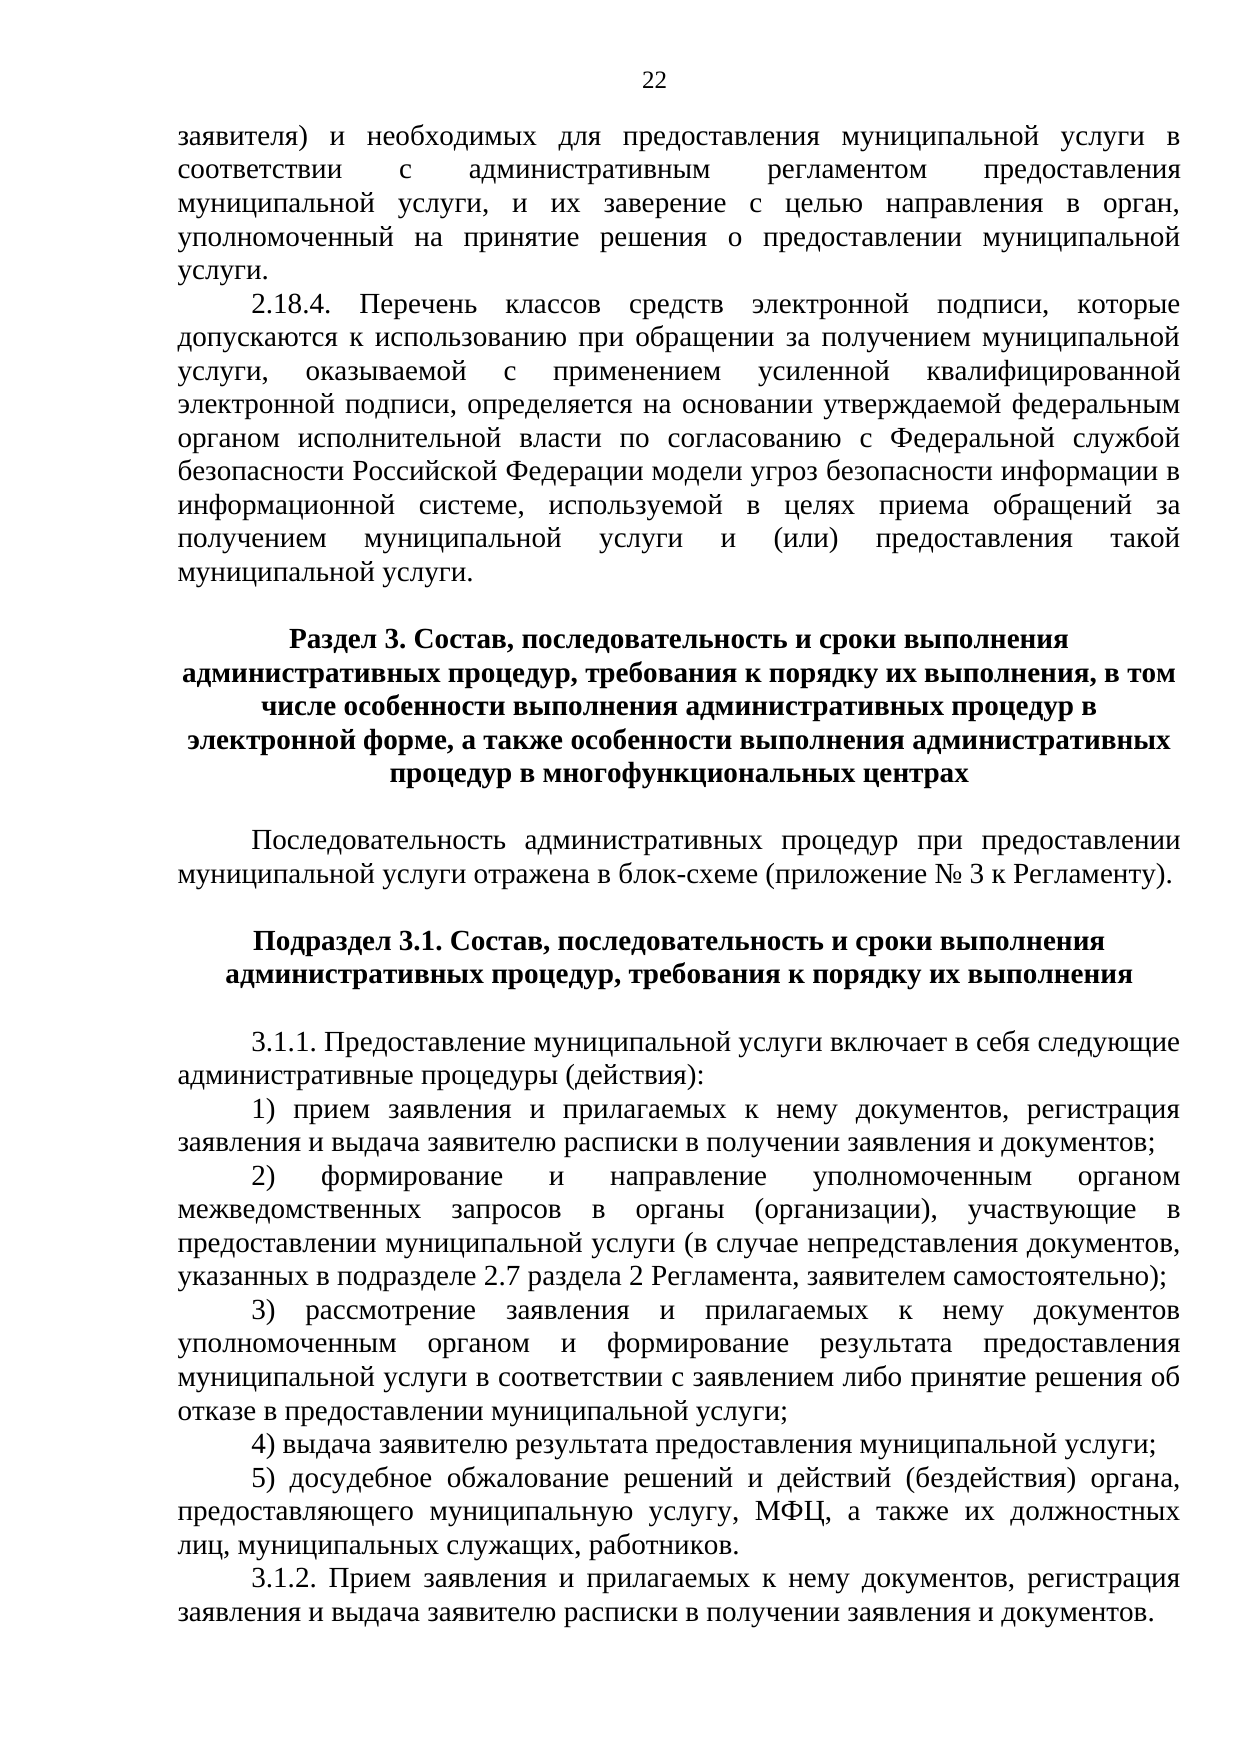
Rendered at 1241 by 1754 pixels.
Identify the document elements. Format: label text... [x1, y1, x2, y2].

text 2.18.4. Перечень классов средств электронной подписи, которые допускаются к использованию при обращении за получением муниципальной услуги, оказываемой с применением усиленной квалифицированной электронной подписи, определяется на основании утверждаемой федеральным органом исполнительной власти по согласованию с Федеральной службой безопасности Российской Федерации модели угроз безопасности информации в информационной системе, используемой в целях приема обращений за получением муниципальной услуги и (или) предоставления такой муниципальной услуги. [177, 286, 1181, 588]
text административных процедур, требования к порядку их выполнения [177, 957, 1181, 990]
text 3.1.1. Предоставление муниципальной услуги включает в себя следующие административные процедуры (действия): [177, 1024, 1181, 1091]
text 3.1.2. Прием заявления и прилагаемых к нему документов, регистрация заявления и выдача заявителю расписки в получении заявления и документов. [177, 1560, 1181, 1627]
text 5) досудебное обжалование решений и действий (бездействия) органа, предоставляющего муниципальную услугу, МФЦ, а также их должностных лиц, муниципальных служащих, работников. [177, 1460, 1181, 1560]
text административных процедур, требования к порядку их выполнения, в том числе особенности выполнения административных процедур в [177, 655, 1181, 722]
text 1) прием заявления и прилагаемых к нему документов, регистрация заявления и выдача заявителю расписки в получении заявления и документов; [177, 1091, 1181, 1158]
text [177, 118, 1181, 286]
text Раздел 3. Состав, последовательность и сроки выполнения [177, 621, 1181, 655]
text 4) выдача заявителю результата предоставления муниципальной услуги; [177, 1426, 1181, 1460]
text Подраздел 3.1. Состав, последовательность и сроки выполнения [177, 923, 1181, 957]
text 2) формирование и направление уполномоченным органом межведомственных запросов в органы (организации), участвующие в предоставлении муниципальной услуги (в случае непредставления документов, указанных в подразделе 2.7 раздела 2 Регламента, заявителем самостоятельно); [177, 1158, 1181, 1292]
text 3) рассмотрение заявления и прилагаемых к нему документов уполномоченным органом и формирование результата предоставления муниципальной услуги в соответствии с заявлением либо принятие решения об отказе в предоставлении муниципальной услуги; [177, 1292, 1181, 1426]
text электронной форме, а также особенности выполнения административных процедур в многофункциональных центрах [177, 722, 1181, 789]
text Последовательность административных процедур при предоставлении муниципальной услуги отражена в блок-схеме (приложение № 3 к Регламенту). [177, 822, 1181, 889]
